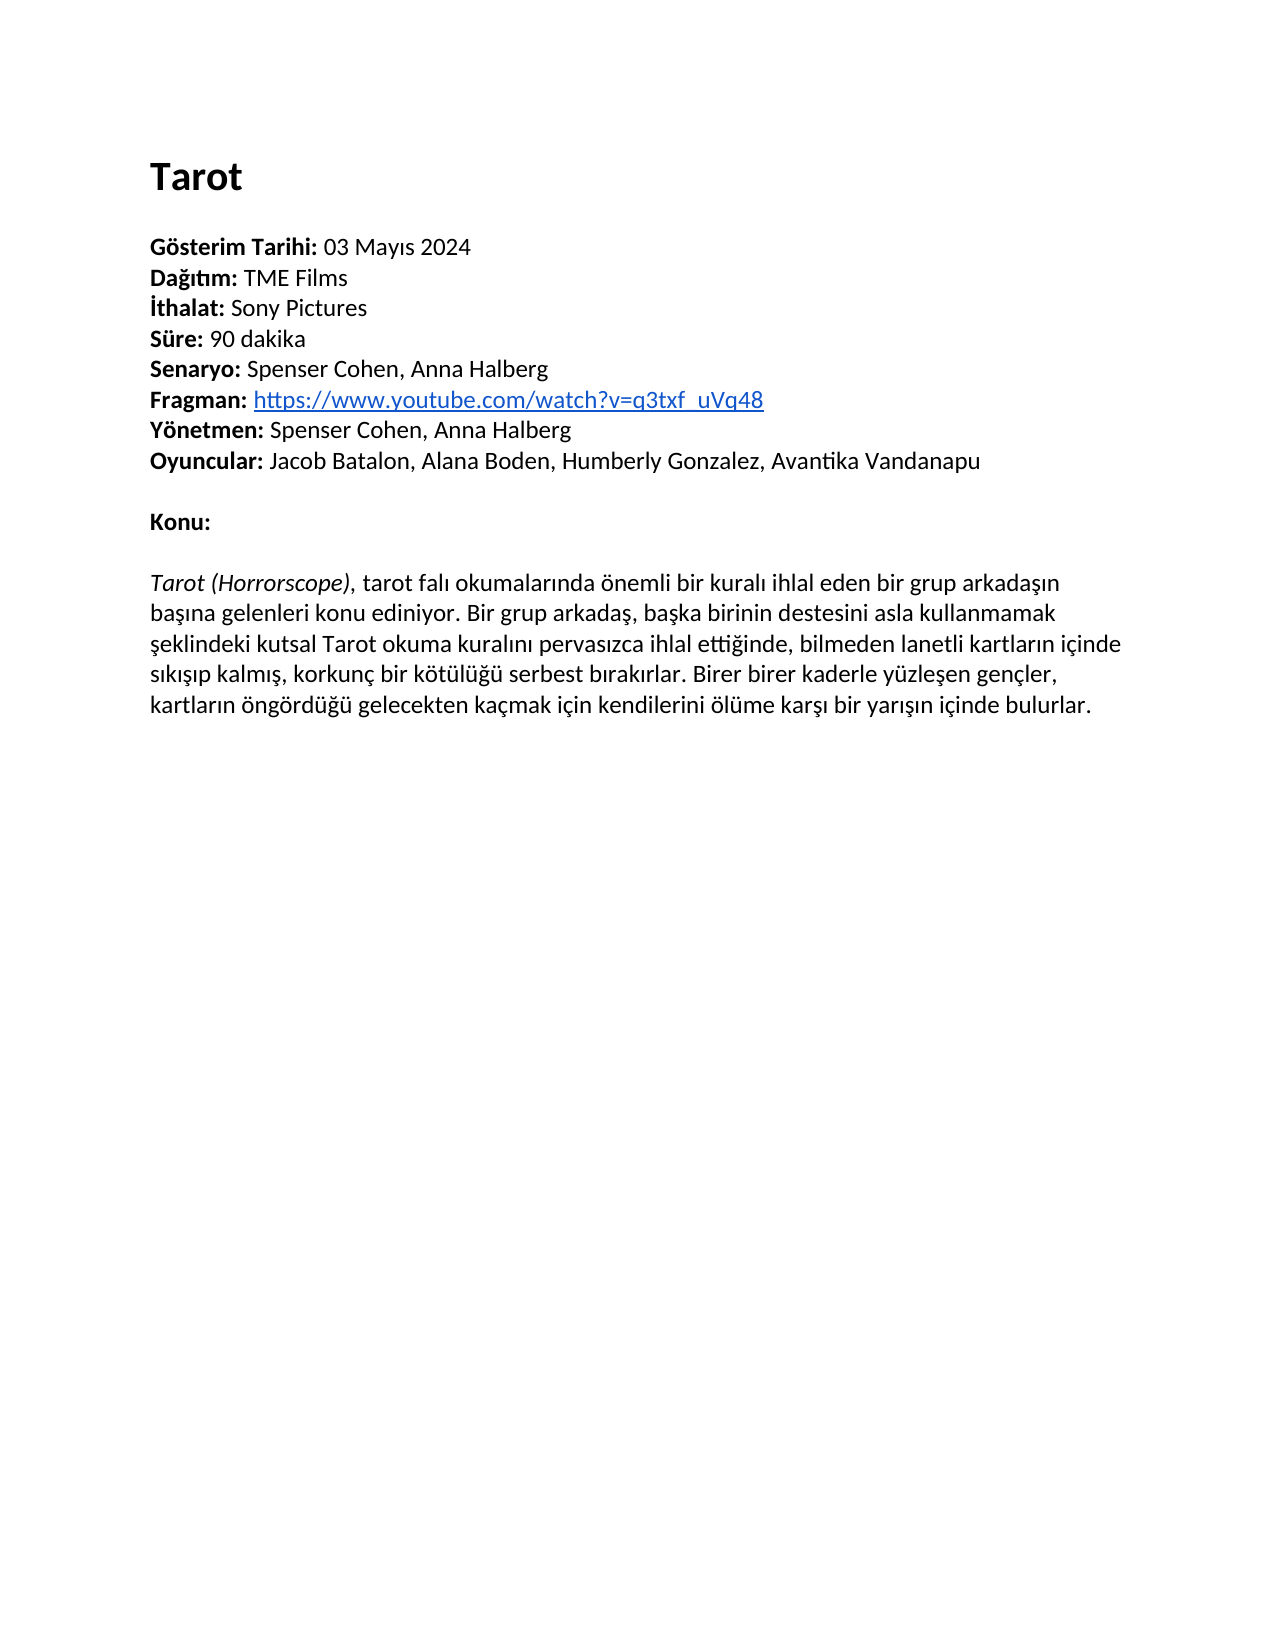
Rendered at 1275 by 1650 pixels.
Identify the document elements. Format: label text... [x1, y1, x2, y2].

text Konu: [150, 506, 1125, 537]
text Yönetmen: Spenser Cohen, Anna Halberg [150, 414, 1125, 445]
text İthalat: Sony Pictures [150, 292, 1125, 323]
text Oyuncular: Jacob Batalon, Alana Boden, Humberly Gonzalez, Avantika Vandanapu [150, 445, 1125, 476]
text Dağıtım: TME Films [150, 262, 1125, 292]
text Tarot (Horrorscope), tarot falı okumalarında önemli bir kuralı ihlal eden bir grup arkadaşın başına gelenleri konu ediniyor. Bir grup arkadaş, başka birinin destesini asla kullanmamak şeklindeki kutsal Tarot okuma kuralını pervasızca ihlal ettiğinde, bilmeden lanetli kartların içinde sıkışıp kalmış, korkunç bir kötülüğü serbest bırakırlar. Birer birer kaderle yüzleşen gençler, kartların öngördüğü gelecekten kaçmak için kendilerini ölüme karşı bir yarışın içinde bulurlar. [150, 567, 1125, 720]
text Gösterim Tarihi: 03 Mayıs 2024 [150, 231, 1125, 262]
text Fragman: https://www.youtube.com/watch?v=q3txf_uVq48 [150, 384, 1125, 414]
text Süre: 90 dakika [150, 323, 1125, 353]
text Senaryo: Spenser Cohen, Anna Halberg [150, 353, 1125, 384]
text Tarot [150, 150, 1125, 201]
